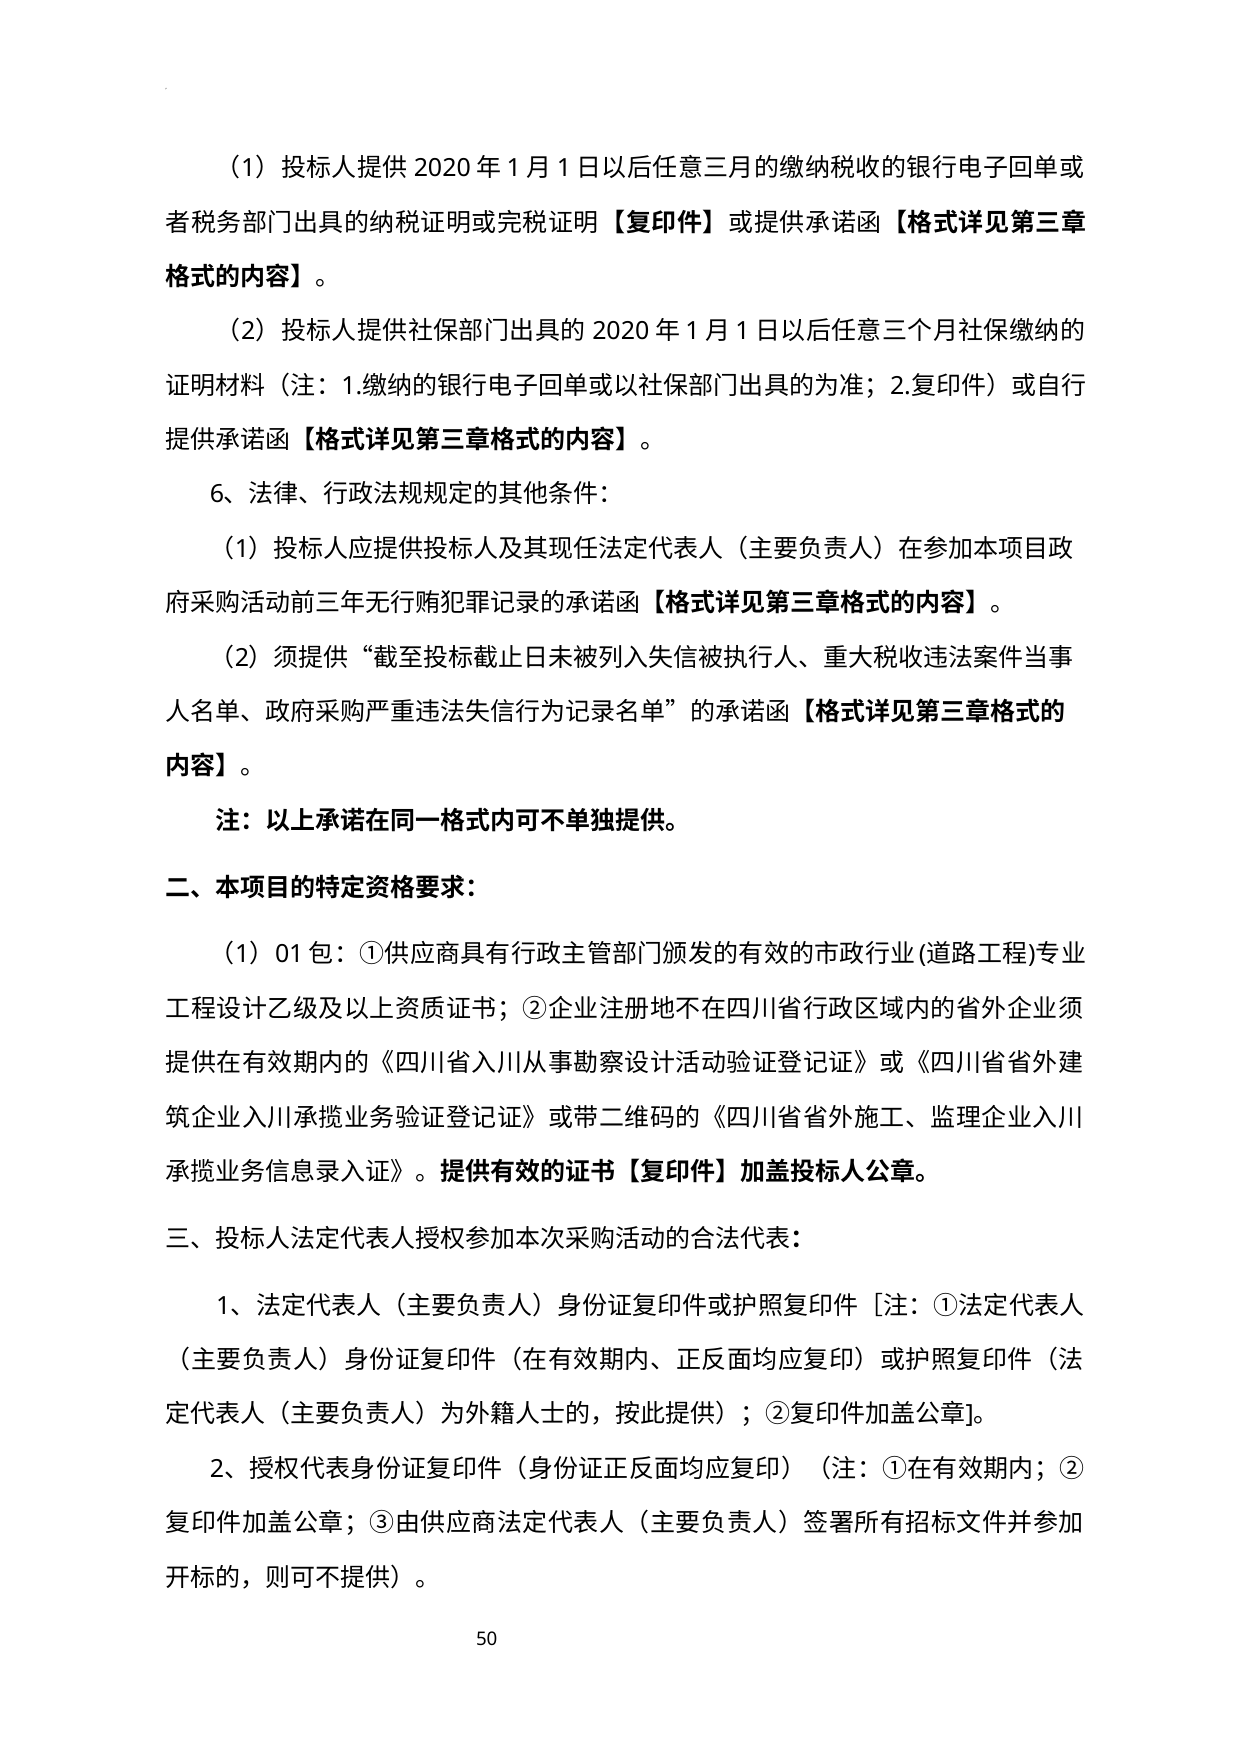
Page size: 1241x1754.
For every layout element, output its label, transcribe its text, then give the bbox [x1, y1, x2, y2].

text 2、授权代表身份证复印件（身份证正反面均应复印）（注：①在有效期内；②复印件加盖公章；③由供应商法定代表人（主要负责人）签署所有招标文件并参加开标的，则可不提供）。 [165, 1448, 1087, 1593]
text （2）投标人提供社保部门出具的2020年1月1日以后任意三个月社保缴纳的证明材料（注：1.缴纳的银行电子回单或以社保部门出具的为准；2.复印件）或自行提供承诺函【格式详见第三章格式的内容】。 [165, 311, 1087, 456]
text （1）投标人应提供投标人及其现任法定代表人（主要负责人）在参加本项目政府采购活动前三年无行贿犯罪记录的承诺函【格式详见第三章格式的内容】。 [165, 528, 1087, 619]
text （1）01包：①供应商具有行政主管部门颁发的有效的市政行业(道路工程)专业工程设计乙级及以上资质证书；②企业注册地不在四川省行政区域内的省外企业须提供在有效期内的《四川省入川从事勘察设计活动验证登记证》或《四川省省外建筑企业入川承揽业务验证登记证》或带二维码的《四川省省外施工、监理企业入川承揽业务信息录入证》。提供有效的证书【复印件】加盖投标人公章。 [165, 934, 1087, 1188]
text （1）投标人提供2020年1月1日以后任意三月的缴纳税收的银行电子回单或者税务部门出具的纳税证明或完税证明【复印件】或提供承诺函【格式详见第三章格式的内容】。 [165, 148, 1087, 293]
text 6、法律、行政法规规定的其他条件： [165, 474, 1087, 510]
text 注：以上承诺在同一格式内可不单独提供。 [165, 800, 1087, 836]
text （2）须提供“截至投标截止日未被列入失信被执行人、重大税收违法案件当事人名单、政府采购严重违法失信行为记录名单”的承诺函【格式详见第三章格式的内容】。 [165, 637, 1087, 782]
text 1、法定代表人（主要负责人）身份证复印件或护照复印件［注：①法定代表人（主要负责人）身份证复印件（在有效期内、正反面均应复印）或护照复印件（法定代表人（主要负责人）为外籍人士的，按此提供）；②复印件加盖公章]。 [165, 1285, 1087, 1430]
text 二、本项目的特定资格要求： [165, 867, 1087, 903]
text 三、投标人法定代表人授权参加本次采购活动的合法代表： [165, 1218, 1087, 1254]
